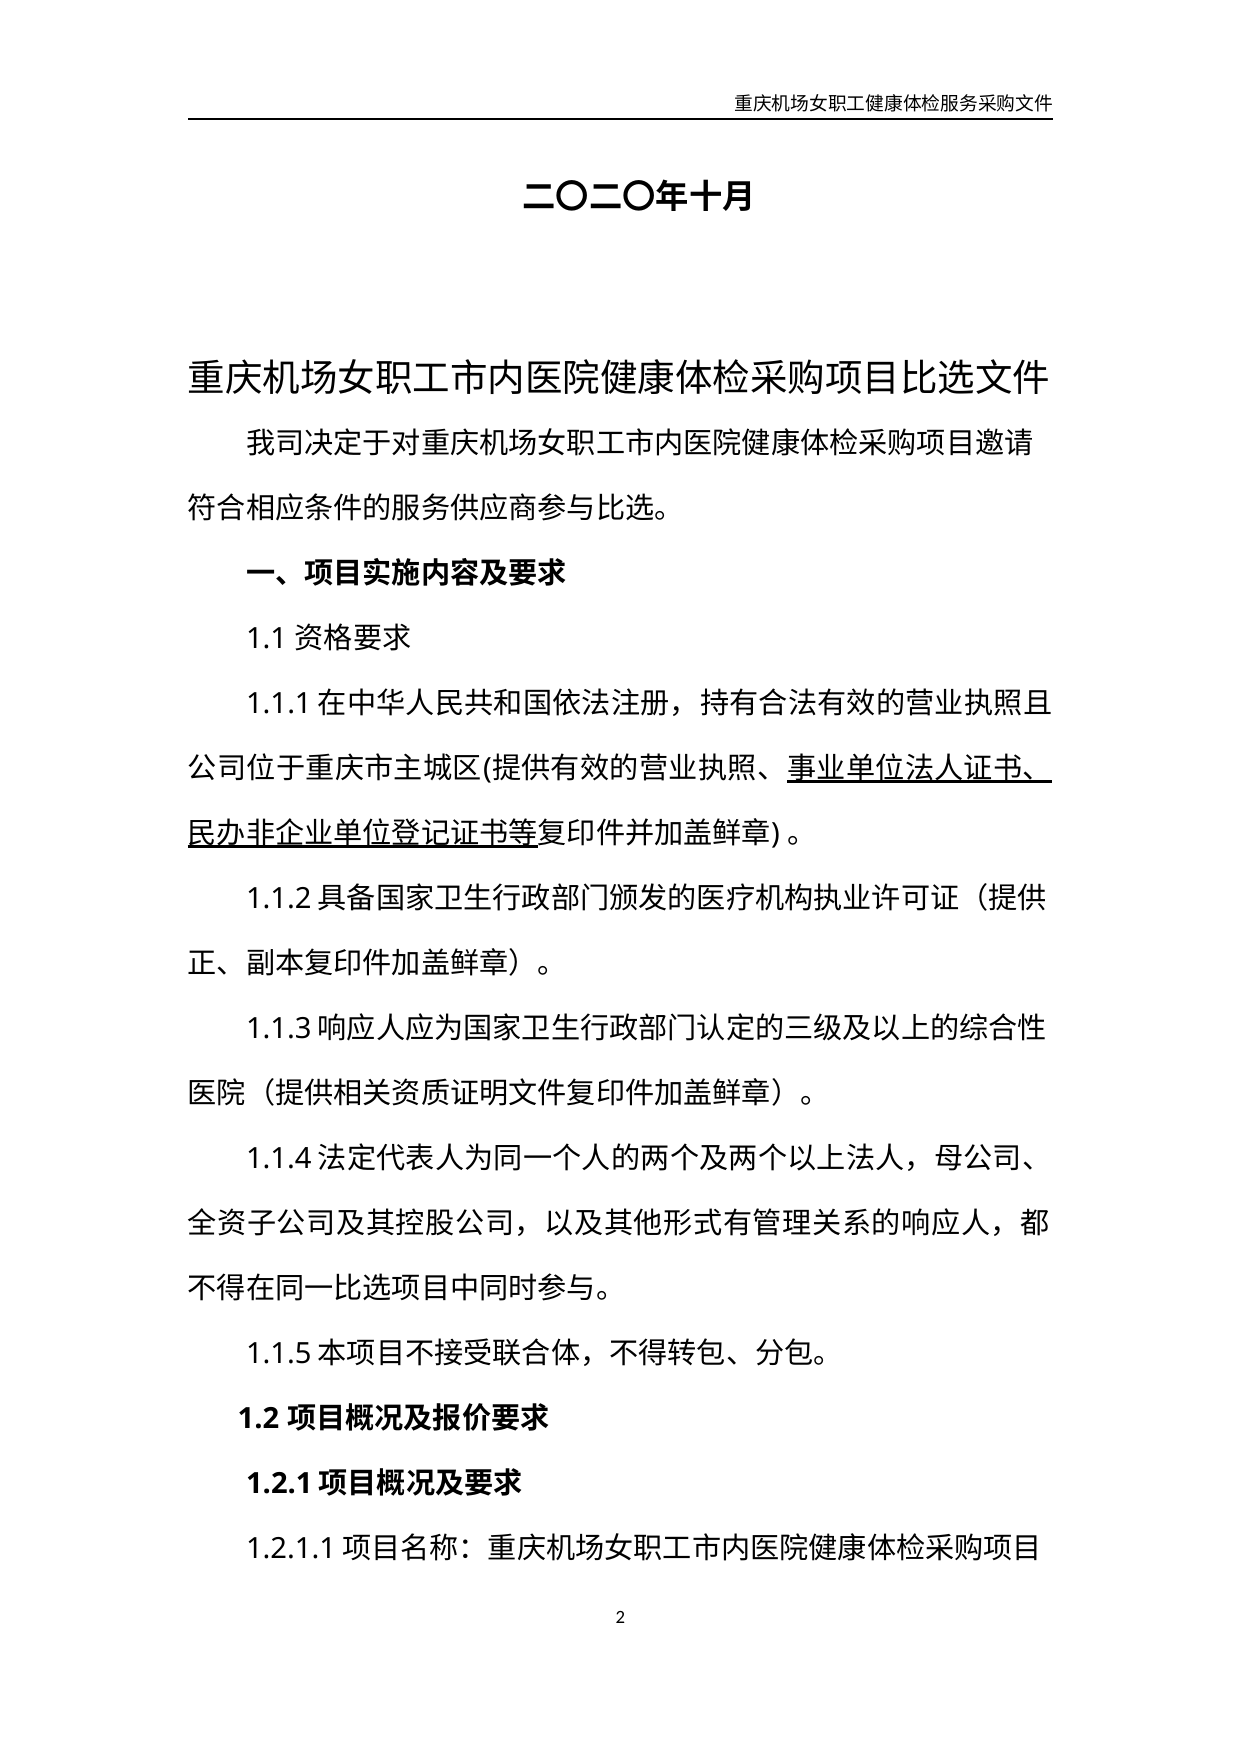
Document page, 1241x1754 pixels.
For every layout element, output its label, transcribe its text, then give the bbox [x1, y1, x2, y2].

text 我司决定于对重庆机场女职工市内医院健康体检采购项目邀请符合相应条件的服务供应商参与比选。 [187, 408, 1053, 538]
text 1.1.2具备国家卫生行政部门颁发的医疗机构执业许可证（提供正、副本复印件加盖鲜章）。 [187, 863, 1053, 993]
text 1.2 项目概况及报价要求 [187, 1383, 1053, 1448]
text 1.1 资格要求 [187, 603, 1053, 668]
text 1.1.1在中华人民共和国依法注册，持有合法有效的营业执照且公司位于重庆市主城区(提供有效的营业执照、事业单位法人证书、民办非企业单位登记证书等复印件并加盖鲜章) 。 [187, 668, 1053, 863]
text 一、项目实施内容及要求 [187, 538, 1053, 603]
text 1.1.4法定代表人为同一个人的两个及两个以上法人，母公司、全资子公司及其控股公司，以及其他形式有管理关系的响应人，都不得在同一比选项目中同时参与。 [187, 1123, 1053, 1318]
text 二〇二〇年十月 [187, 162, 1053, 227]
title 1.2.1项目概况及要求 [187, 1448, 1053, 1513]
text 1.1.5本项目不接受联合体，不得转包、分包。 [187, 1318, 1053, 1383]
text 1.2.1.1项目名称：重庆机场女职工市内医院健康体检采购项目 [187, 1513, 1053, 1578]
text 1.1.3响应人应为国家卫生行政部门认定的三级及以上的综合性医院（提供相关资质证明文件复印件加盖鲜章）。 [187, 993, 1053, 1123]
text 重庆机场女职工市内医院健康体检采购项目比选文件 [187, 343, 1053, 408]
